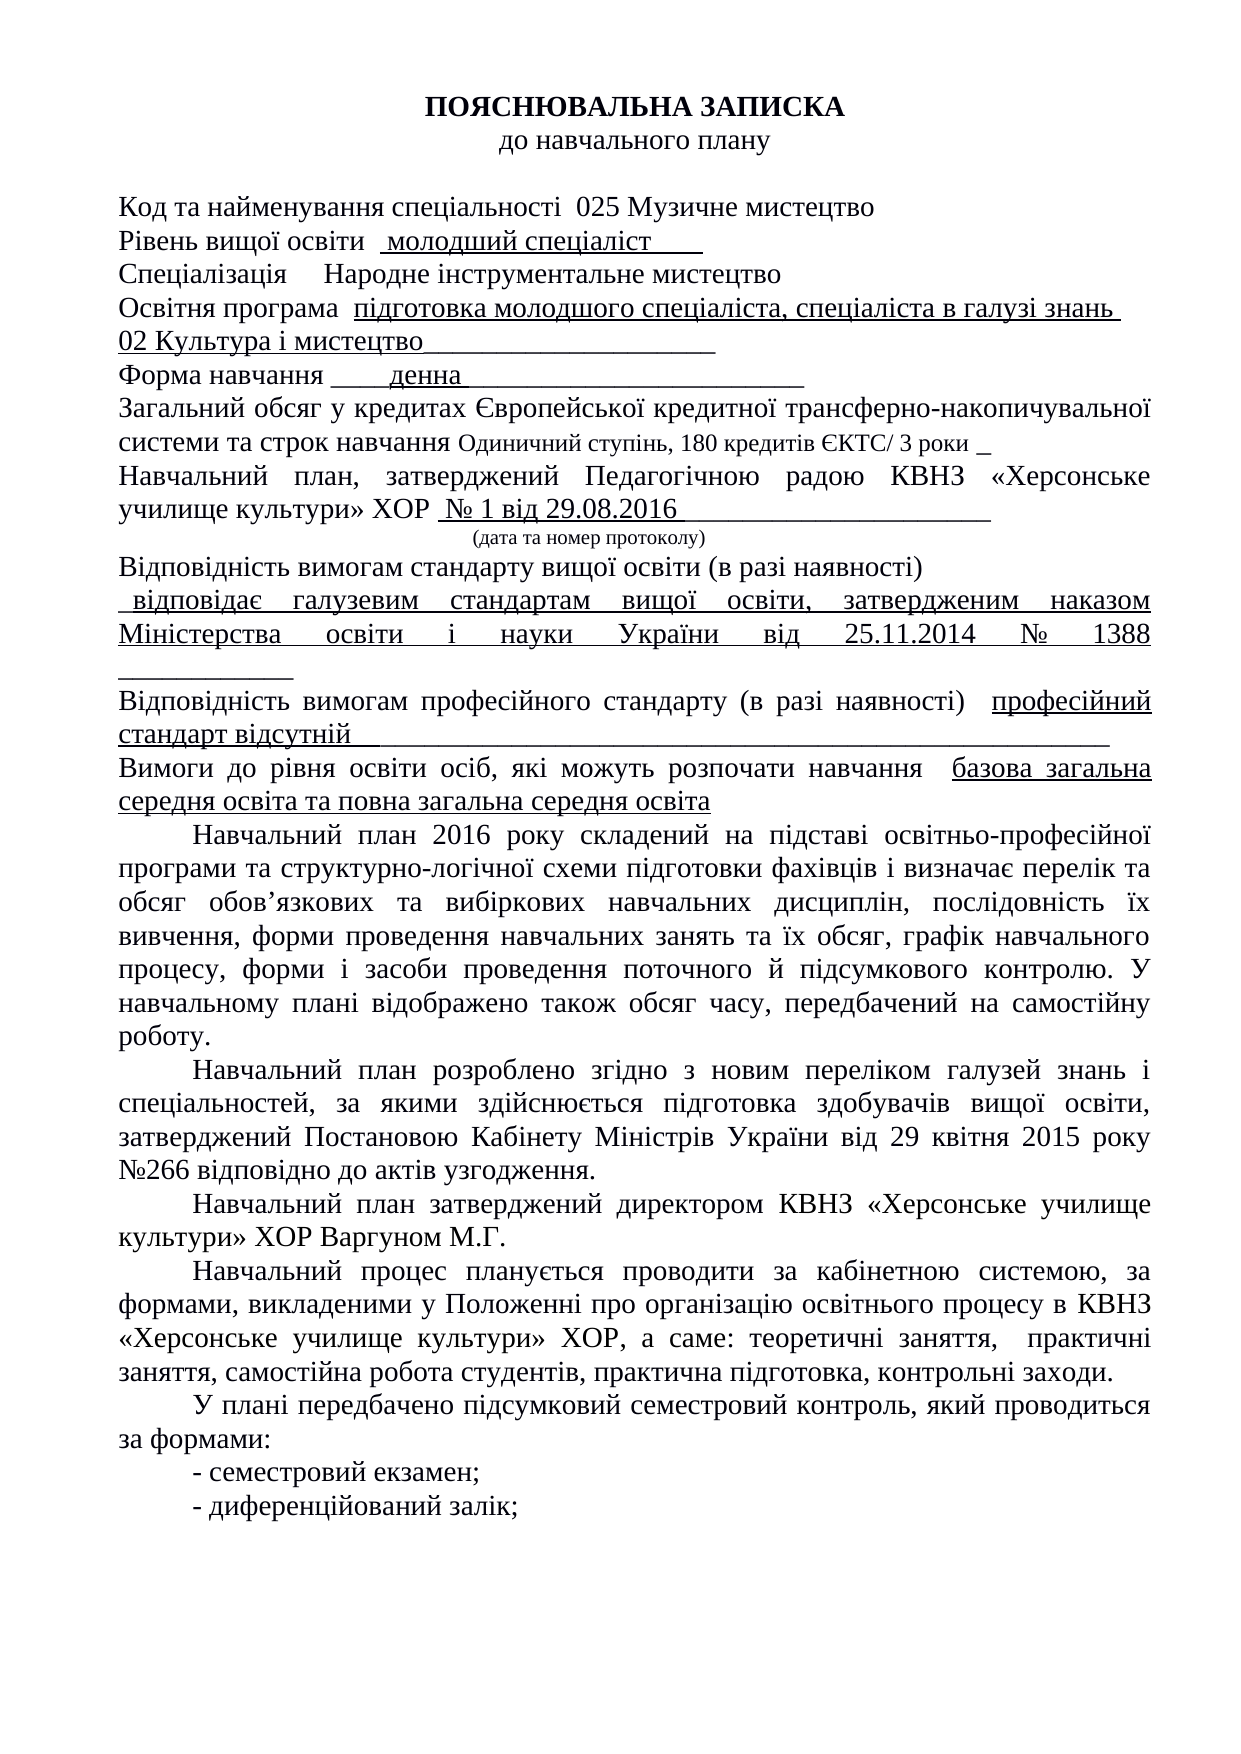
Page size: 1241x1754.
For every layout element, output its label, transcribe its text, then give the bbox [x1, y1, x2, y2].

text Навчальний план, затверджений Педагогічною радою КВНЗ «Херсонське училище культури» ХОР № 1 від 29.08.2016 _____________________ [118, 458, 1152, 525]
text Спеціалізація Народне інструментальне мистецтво [118, 256, 1152, 290]
text У плані передбачено підсумковий семестровий контроль, який проводиться за формами: [118, 1387, 1152, 1454]
text Загальний обсяг у кредитах Європейської кредитної трансферно-накопичувальної системи та строк навчання Одиничний ступінь, 180 кредитів ЄКТС/ 3 роки _ [118, 391, 1152, 458]
text _відповідає галузевим стандартам вищої освіти, затвердженим наказом Міністерства освіти і науки України від 25.11.2014 № 1388 ____________ [118, 582, 1152, 683]
text (дата та номер протоколу) [118, 525, 1152, 549]
text Навчальний план розроблено згідно з новим переліком галузей знань і спеціальностей, за якими здійснюється підготовка здобувачів вищої освіти, затверджений Постановою Кабінету Міністрів України від 29 квітня 2015 року №266 відповідно до актів узгодження. [118, 1052, 1152, 1186]
text до навчального плану [118, 122, 1152, 156]
text Освітня програма підготовка молодшого спеціаліста, спеціаліста в галузі знань [118, 290, 1152, 323]
text Рівень вищої освіти молодший спеціаліст [118, 223, 1152, 256]
text 02 Культура і мистецтво____________________ [118, 323, 1152, 357]
text Навчальний план 2016 року складений на підставі освітньо-професійної програми та структурно-логічної схеми підготовки фахівців і визначає перелік та обсяг обов’язкових та вибіркових навчальних дисциплін, послідовність їх вивчення, форми проведення навчальних занять та їх обсяг, графік навчального процесу, форми і засоби проведення поточного й підсумкового контролю. У навчальному плані відображено також обсяг часу, передбачений на самостійну роботу. [118, 817, 1152, 1052]
text Відповідність вимогам стандарту вищої освіти (в разі наявності) [118, 549, 1152, 582]
text Код та найменування спеціальності 025 Музичне мистецтво [118, 189, 1078, 223]
text - семестровий екзамен; [118, 1454, 1152, 1488]
text - диференційований залік; [118, 1488, 1152, 1521]
text Відповідність вимогам професійного стандарту (в разі наявності) професійний стандарт відсутній __________________________________________________ [118, 683, 1152, 750]
text Вимоги до рівня освіти осіб, які можуть розпочати навчання базова загальна середня освіта та повна загальна середня освіта [118, 750, 1152, 817]
text Форма навчання ____денна _______________________ [118, 357, 1152, 391]
text Навчальний процес планується проводити за кабінетною системою, за формами, викладеними у Положенні про організацію освітнього процесу в КВНЗ «Херсонське училище культури» ХОР, а саме: теоретичні заняття, практичні заняття, самостійна робота студентів, практична підготовка, контрольні заходи. [118, 1253, 1152, 1387]
text Пояснювальна записка [118, 89, 1152, 122]
text Навчальний план затверджений директором КВНЗ «Херсонське училище культури» ХОР Варгуном М.Г. [118, 1186, 1152, 1253]
